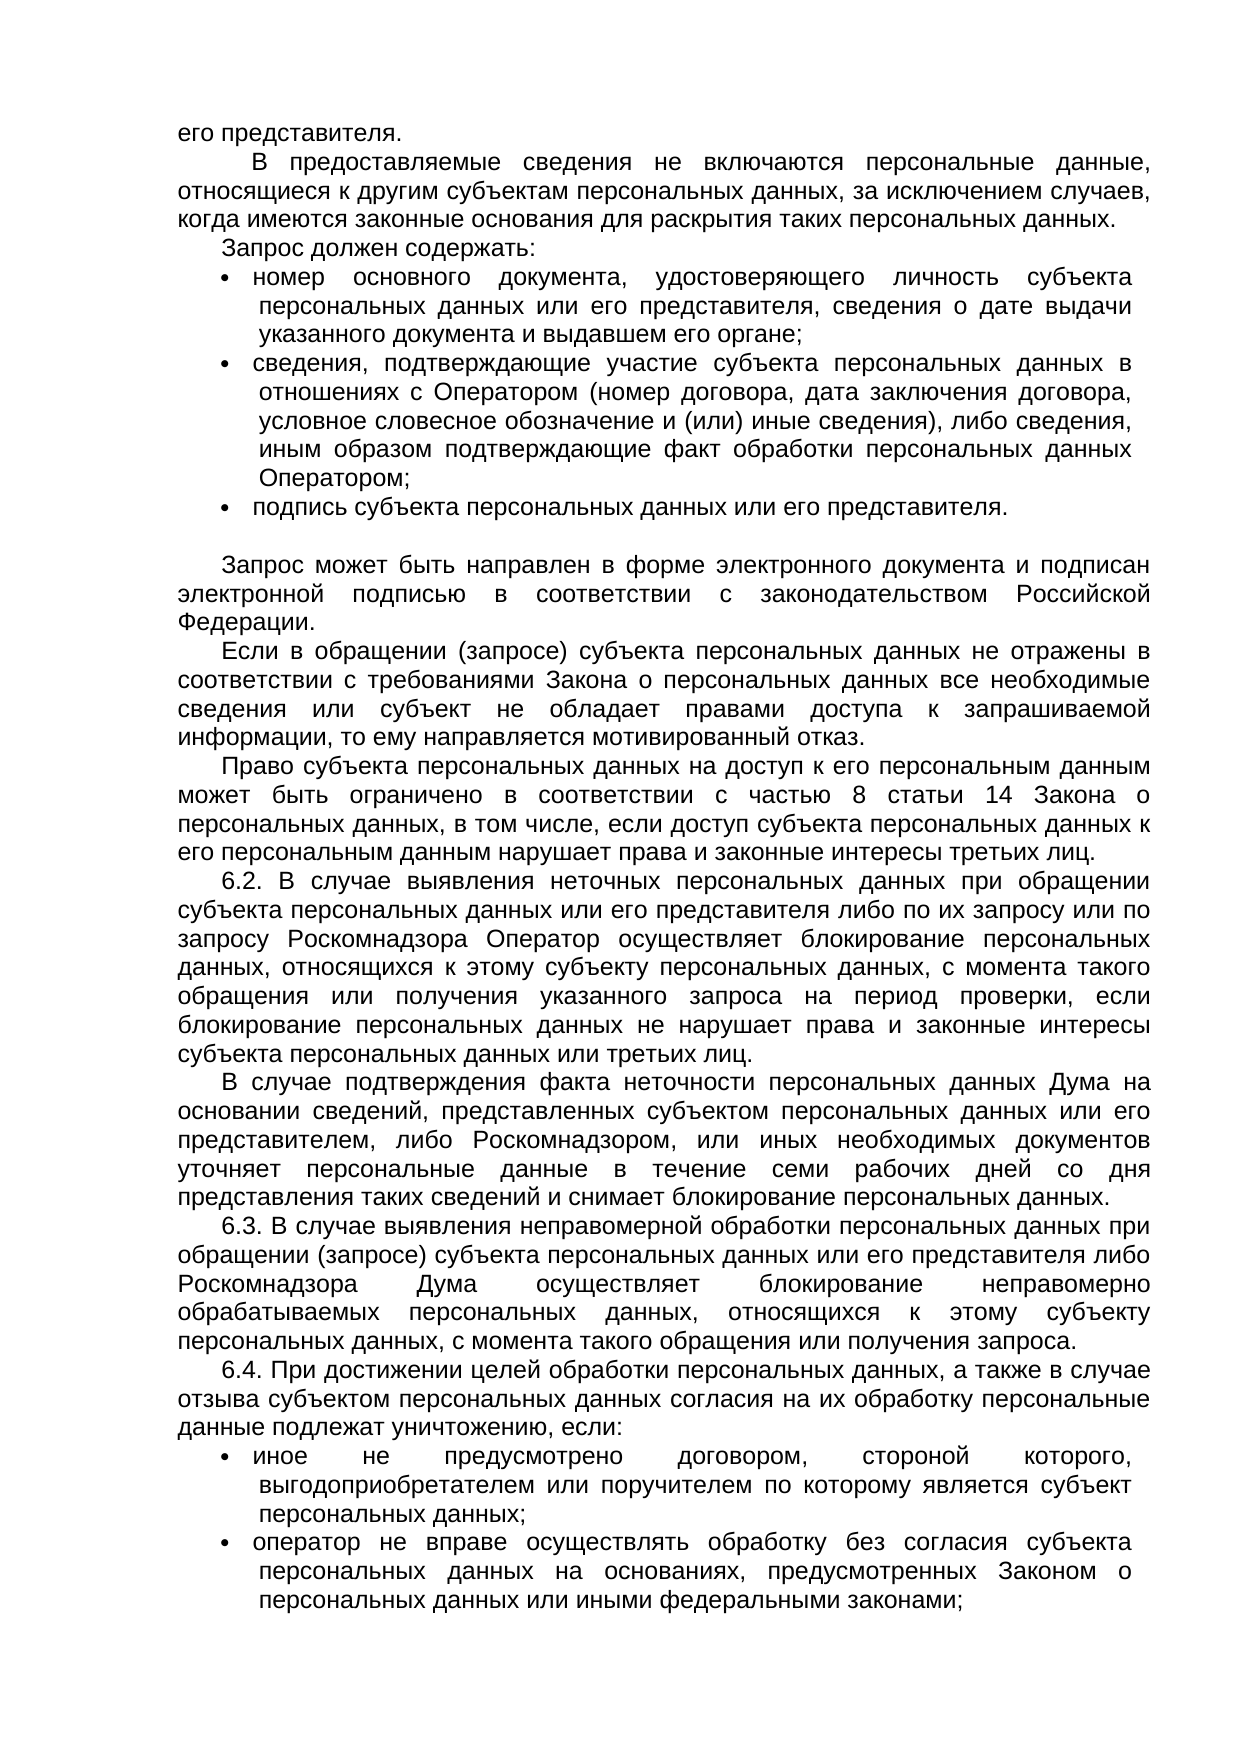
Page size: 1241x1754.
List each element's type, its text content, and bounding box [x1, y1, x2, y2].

text Если в обращении (запросе) субъекта персональных данных не отражены в соответствии с требованиями Закона о персональных данных все необходимые сведения или субъект не обладает правами доступа к запрашиваемой информации, то ему направляется мотивированный отказ. [177, 636, 1152, 751]
list оператор не вправе осуществлять обработку без согласия субъекта персональных данных на основаниях, предусмотренных Законом о персональных данных или иными федеральными законами; [221, 1527, 1133, 1613]
text Запрос должен содержать: [177, 233, 1152, 262]
text 6.4. При достижении целей обработки персональных данных, а также в случае отзыва субъектом персональных данных согласия на их обработку персональные данные подлежат уничтожению, если: [177, 1355, 1152, 1441]
text 6.3. В случае выявления неправомерной обработки персональных данных при обращении (запросе) субъекта персональных данных или его представителя либо Роскомнадзора Дума осуществляет блокирование неправомерно обрабатываемых персональных данных, относящихся к этому субъекту персональных данных, с момента такого обращения или получения запроса. [177, 1211, 1152, 1355]
text Запрос может быть направлен в форме электронного документа и подписан электронной подписью в соответствии с законодательством Российской Федерации. [177, 550, 1152, 636]
text В случае подтверждения факта неточности персональных данных Дума на основании сведений, представленных субъектом персональных данных или его представителем, либо Роскомнадзором, или иных необходимых документов уточняет персональные данные в течение семи рабочих дней со дня представления таких сведений и снимает блокирование персональных данных. [177, 1067, 1152, 1211]
list иное не предусмотрено договором, стороной которого, выгодоприобретателем или поручителем по которому является субъект персональных данных; [221, 1441, 1133, 1527]
text В предоставляемые сведения не включаются персональные данные, относящиеся к другим субъектам персональных данных, за исключением случаев, когда имеются законные основания для раскрытия таких персональных данных. [177, 147, 1152, 233]
text Право субъекта персональных данных на доступ к его персональным данным может быть ограничено в соответствии с частью 8 статьи 14 Закона о персональных данных, в том числе, если доступ субъекта персональных данных к его персональным данным нарушает права и законные интересы третьих лиц. [177, 751, 1152, 866]
list номер основного документа, удостоверяющего личность субъекта персональных данных или его представителя, сведения о дате выдачи указанного документа и выдавшем его органе; [221, 262, 1133, 348]
list сведения, подтверждающие участие субъекта персональных данных в отношениях с Оператором (номер договора, дата заключения договора, условное словесное обозначение и (или) иные сведения), либо сведения, иным образом подтверждающие факт обработки персональных данных Оператором; [221, 348, 1133, 492]
text 6.2. В случае выявления неточных персональных данных при обращении субъекта персональных данных или его представителя либо по их запросу или по запросу Роскомнадзора Оператор осуществляет блокирование персональных данных, относящихся к этому субъекту персональных данных, с момента такого обращения или получения указанного запроса на период проверки, если блокирование персональных данных не нарушает права и законные интересы субъекта персональных данных или третьих лиц. [177, 866, 1152, 1067]
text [177, 118, 1152, 147]
list подпись субъекта персональных данных или его представителя. [221, 492, 1133, 521]
